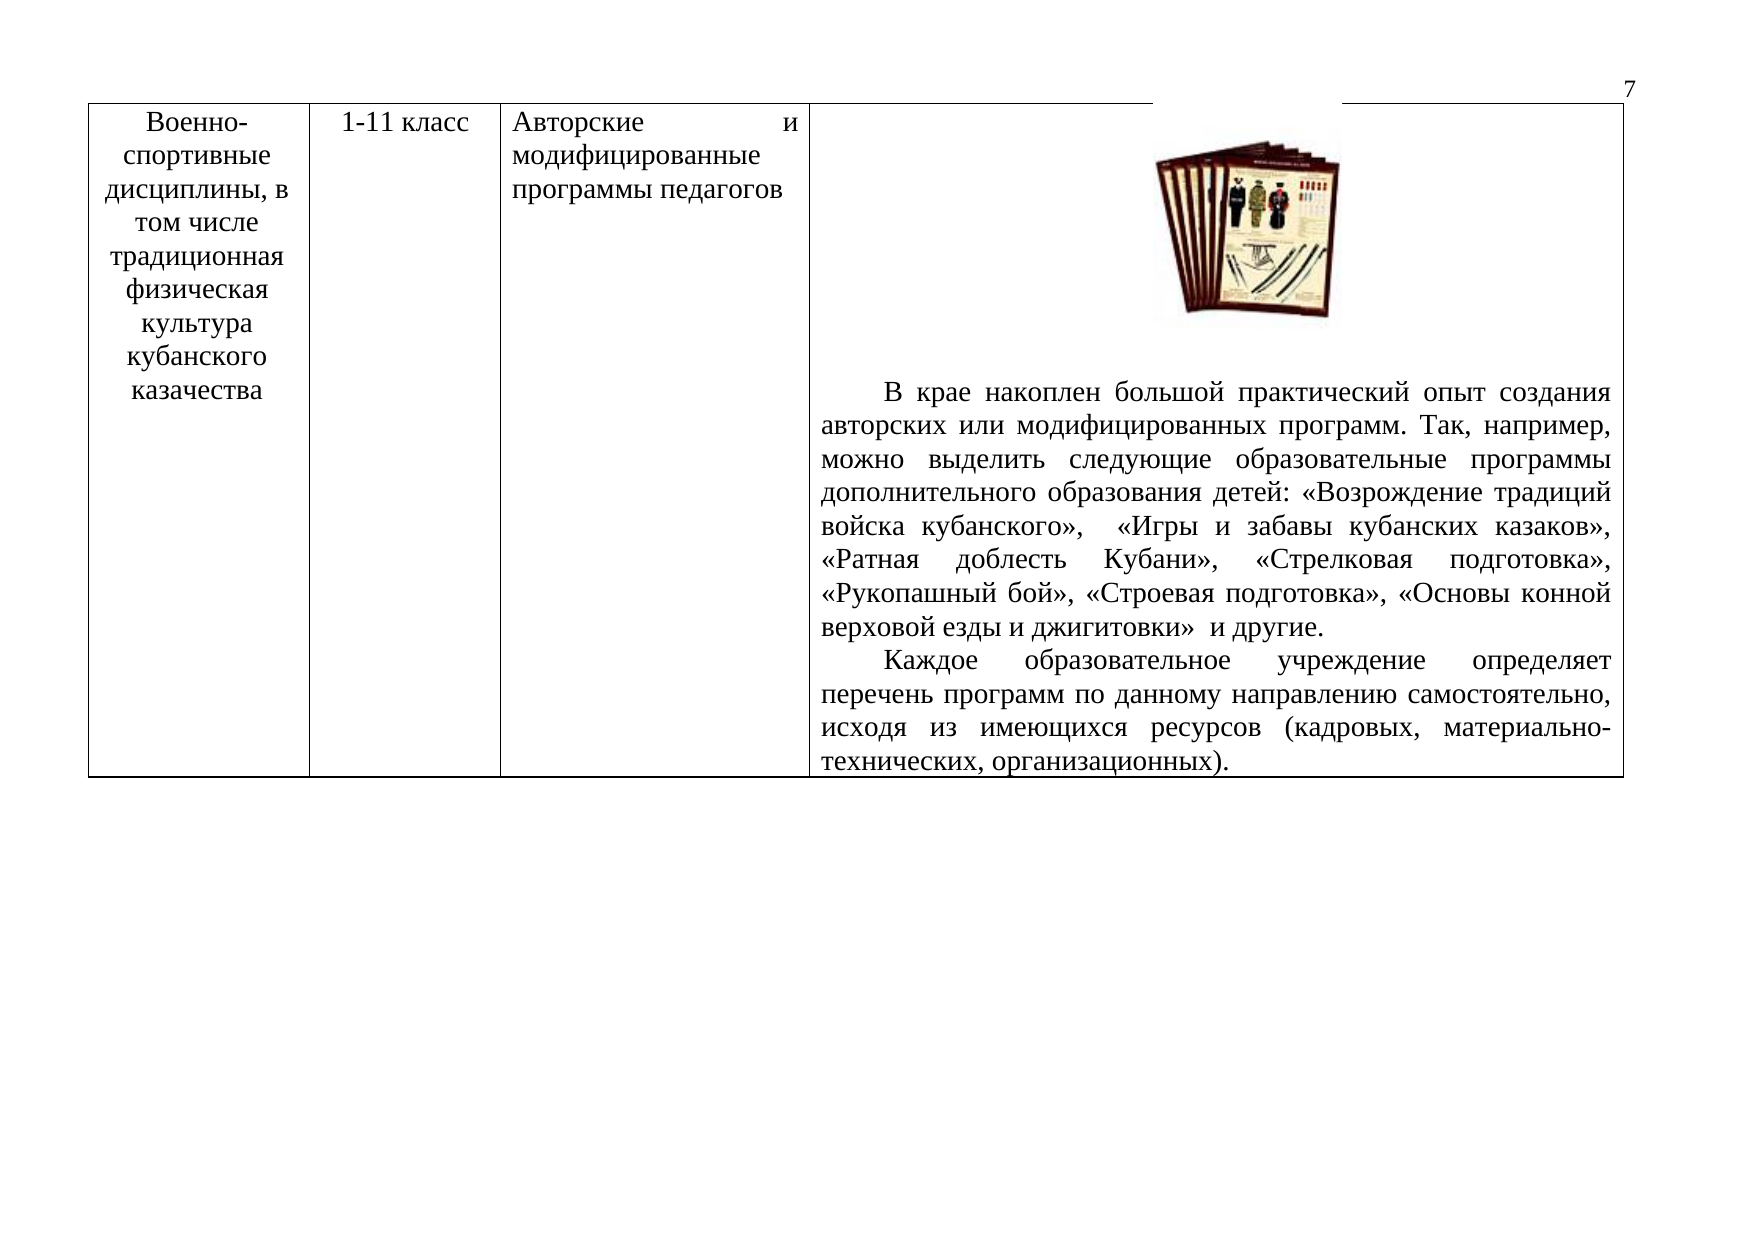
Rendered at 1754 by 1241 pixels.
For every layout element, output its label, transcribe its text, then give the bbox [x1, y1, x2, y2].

table_cell Авторские и модифицированные программы педагогов [501, 104, 809, 776]
picture [1153, 103, 1343, 374]
table_cell 1-11 класс [310, 104, 500, 776]
table_cell Военно-спортивные дисциплины, в том числе традиционная физическая культура кубанского казачества [89, 104, 309, 776]
table_cell В крае накоплен большой практический опыт создания авторских или модифицированных программ. Так, например, можно выделить следующие образовательные программы дополнительного образования детей: «Возрождение традиций войска кубанского», «Игры и забавы кубанских казаков», «Ратная доблесть Кубани», «Стрелковая подготовка», «Рукопашный бой», «Строевая подготовка», «Основы конной верховой езды и джигитовки» и другие. Каждое образовательное учреждение определяет перечень программ по данному направлению самостоятельно, исходя из имеющихся ресурсов (кадровых, материально-технических, организационных). [810, 104, 1623, 776]
